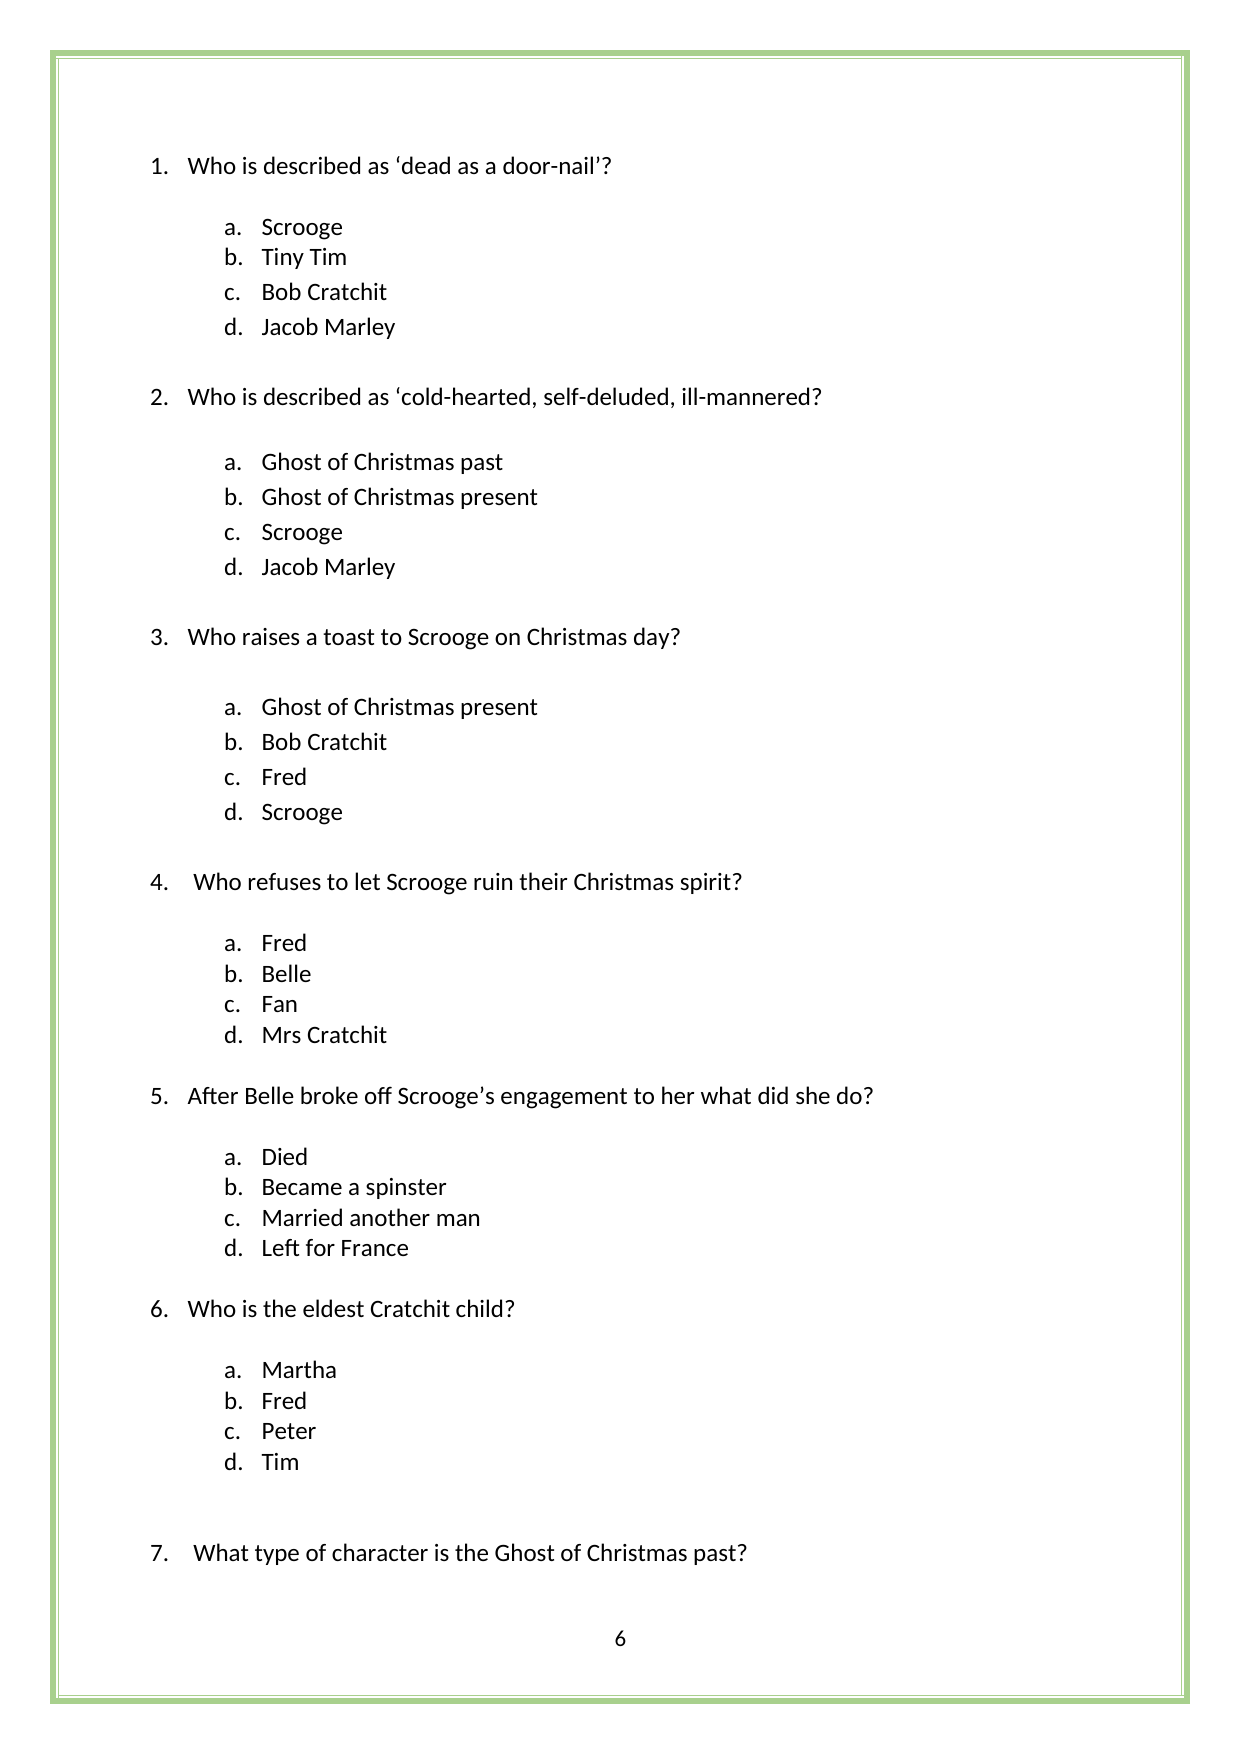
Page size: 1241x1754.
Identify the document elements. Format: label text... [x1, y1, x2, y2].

list Tim [224, 1446, 1090, 1477]
list Who is described as ‘dead as a door-nail’? [150, 150, 1090, 181]
list Mrs Cratchit [224, 1019, 1090, 1049]
list Scrooge [224, 516, 1090, 547]
list Bob Cratchit [224, 726, 1090, 757]
list Ghost of Christmas present [224, 481, 1090, 512]
list Scrooge [224, 796, 1090, 827]
list Peter [224, 1416, 1090, 1446]
list Martha [224, 1354, 1090, 1385]
list Bob Cratchit [224, 277, 1090, 307]
list Ghost of Christmas past [224, 446, 1090, 477]
list Who refuses to let Scrooge ruin their Christmas spirit? [150, 866, 1090, 897]
list Who raises a toast to Scrooge on Christmas day? [150, 621, 1090, 652]
list What type of character is the Ghost of Christmas past? [150, 1538, 1090, 1568]
list Married another man [224, 1202, 1090, 1232]
list Fred [224, 927, 1090, 958]
list Jacob Marley [224, 312, 1090, 342]
list Belle [224, 958, 1090, 988]
list Scrooge [224, 211, 1090, 242]
list Jacob Marley [224, 551, 1090, 582]
list Left for France [224, 1232, 1090, 1263]
list Fred [224, 761, 1090, 792]
list After Belle broke off Scrooge’s engagement to her what did she do? [150, 1080, 1090, 1110]
list Who is described as ‘cold-hearted, self-deluded, ill-mannered? [150, 382, 1090, 412]
list Who is the eldest Cratchit child? [150, 1293, 1090, 1324]
list Became a spinster [224, 1171, 1090, 1202]
list Tiny Tim [224, 242, 1090, 272]
list Fan [224, 988, 1090, 1019]
list Ghost of Christmas present [224, 691, 1090, 722]
list Died [224, 1141, 1090, 1171]
list Fred [224, 1385, 1090, 1416]
